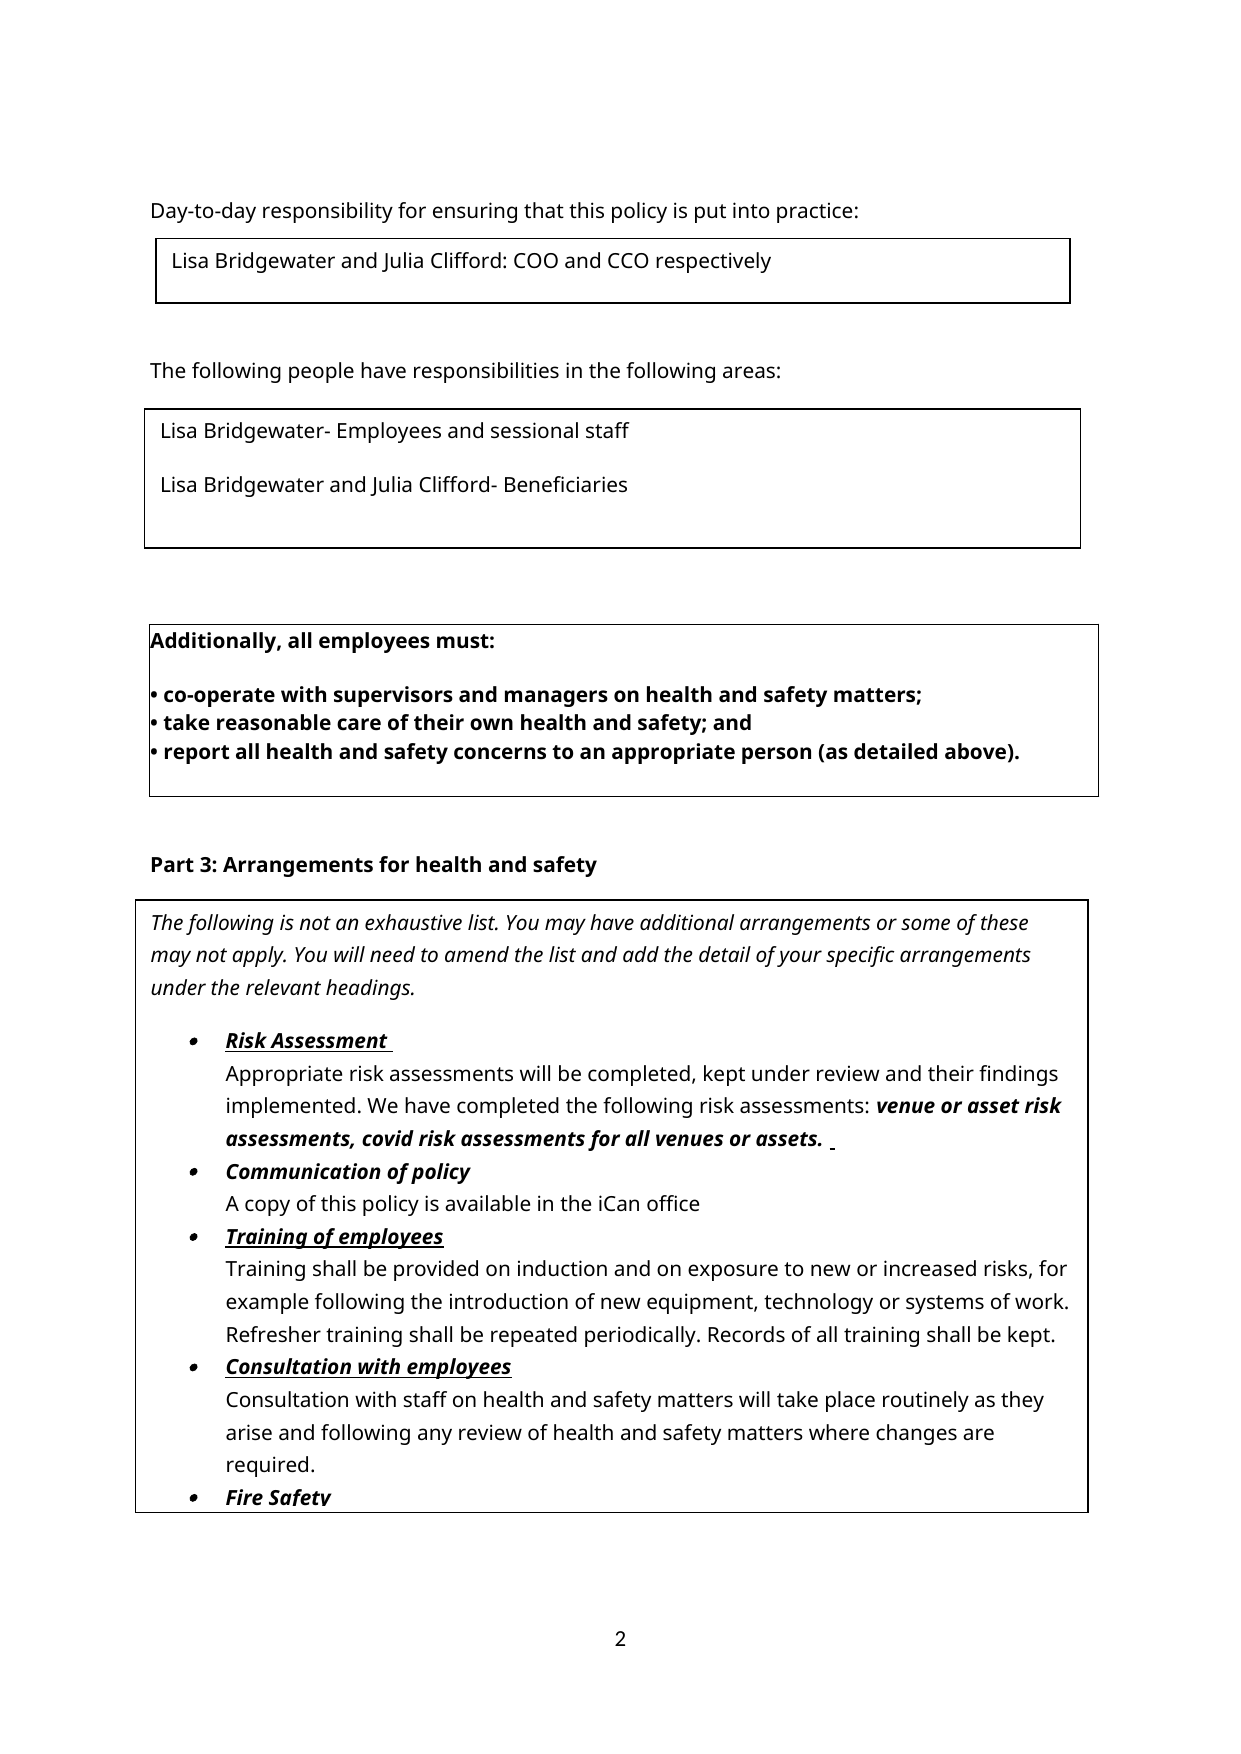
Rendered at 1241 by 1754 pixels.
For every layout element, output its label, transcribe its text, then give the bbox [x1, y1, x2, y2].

text • take reasonable care of their own health and safety; and [150, 708, 1090, 737]
text Additionally, all employees must: [150, 625, 1098, 655]
text • co-operate with supervisors and managers on health and safety matters; [150, 677, 1098, 708]
list Part 3: Arrangements for health and safety [150, 850, 1090, 879]
text The following people have responsibilities in the following areas: [150, 357, 1090, 385]
text • report all health and safety concerns to an appropriate person (as detailed above). [150, 737, 1090, 765]
text Day-to-day responsibility for ensuring that this policy is put into practice: [150, 196, 1090, 225]
